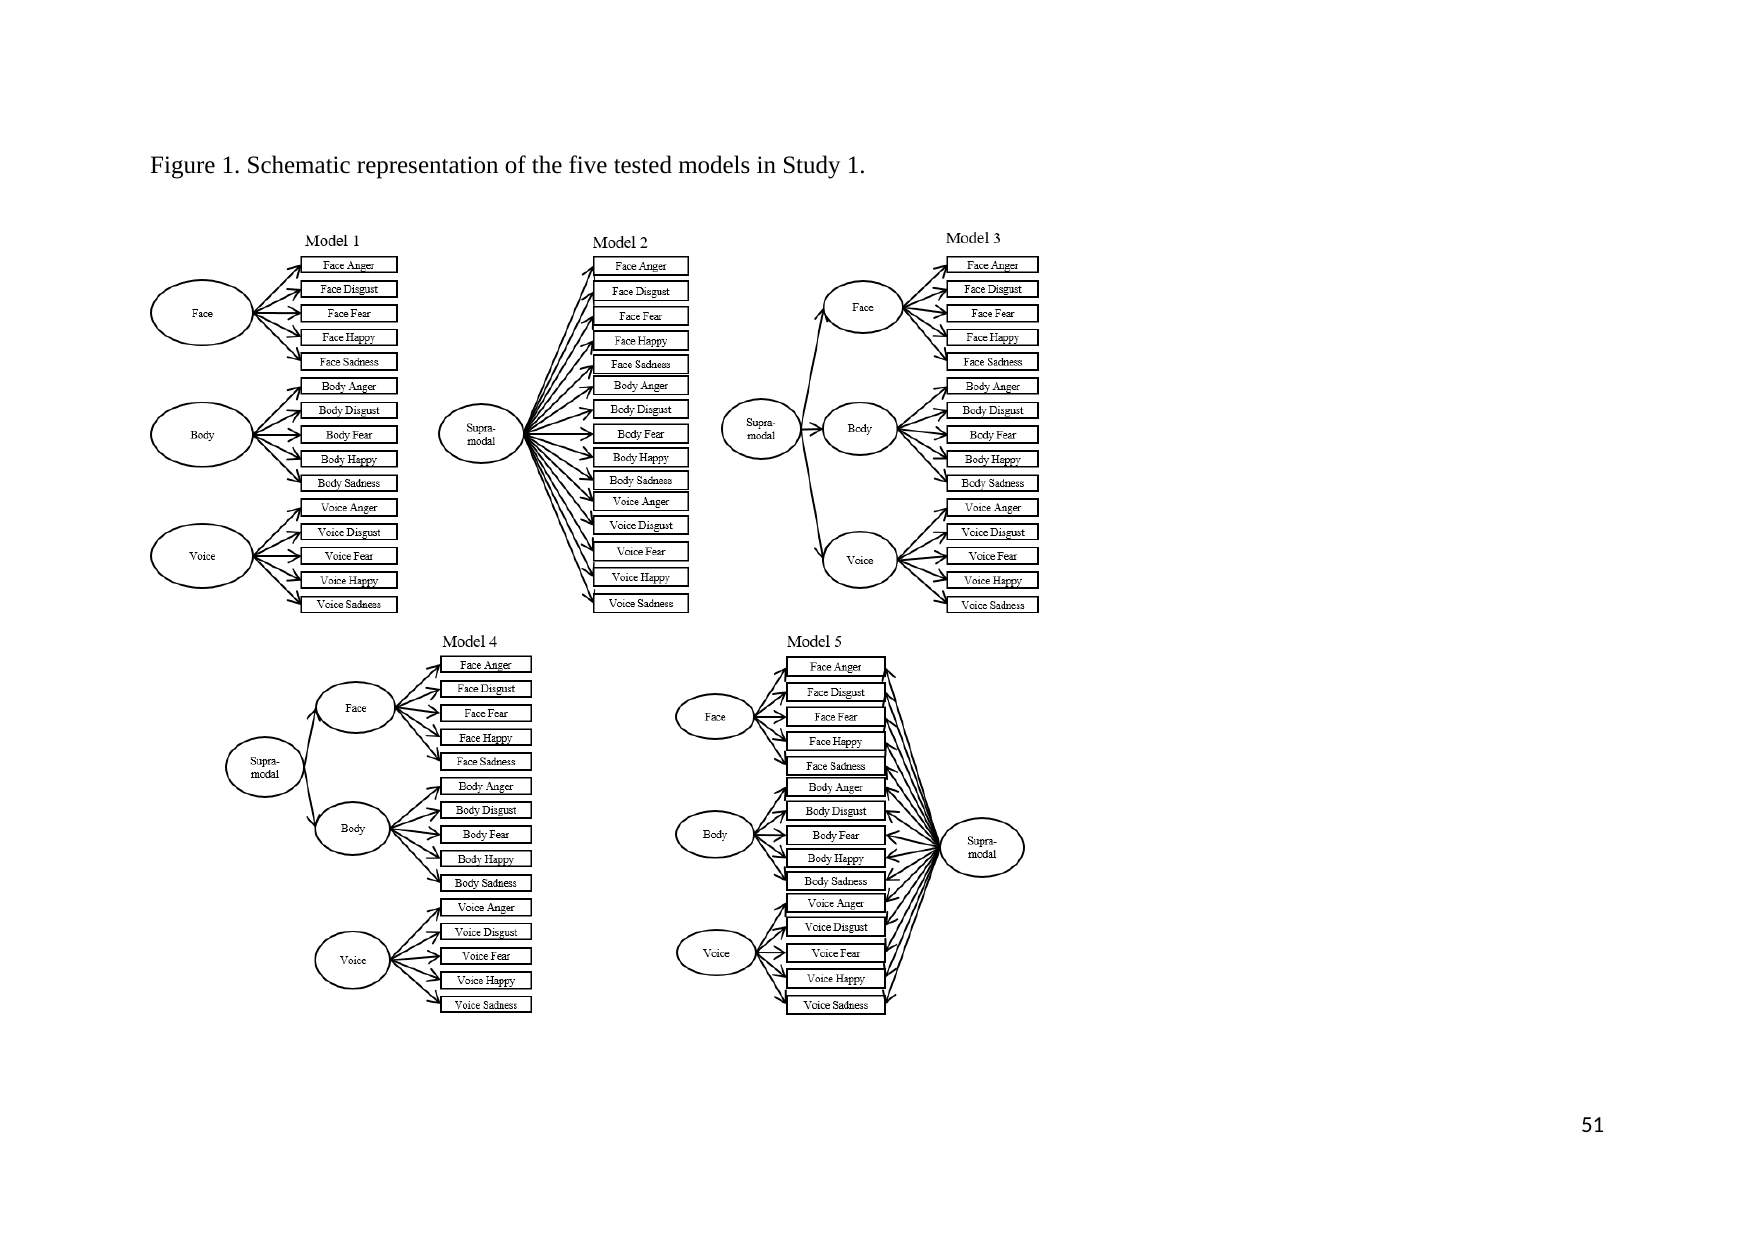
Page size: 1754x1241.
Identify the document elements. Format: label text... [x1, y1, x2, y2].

text Figure 1. Schematic representation of the five tested models in Study 1. [150, 150, 1604, 179]
picture [150, 221, 1061, 1018]
